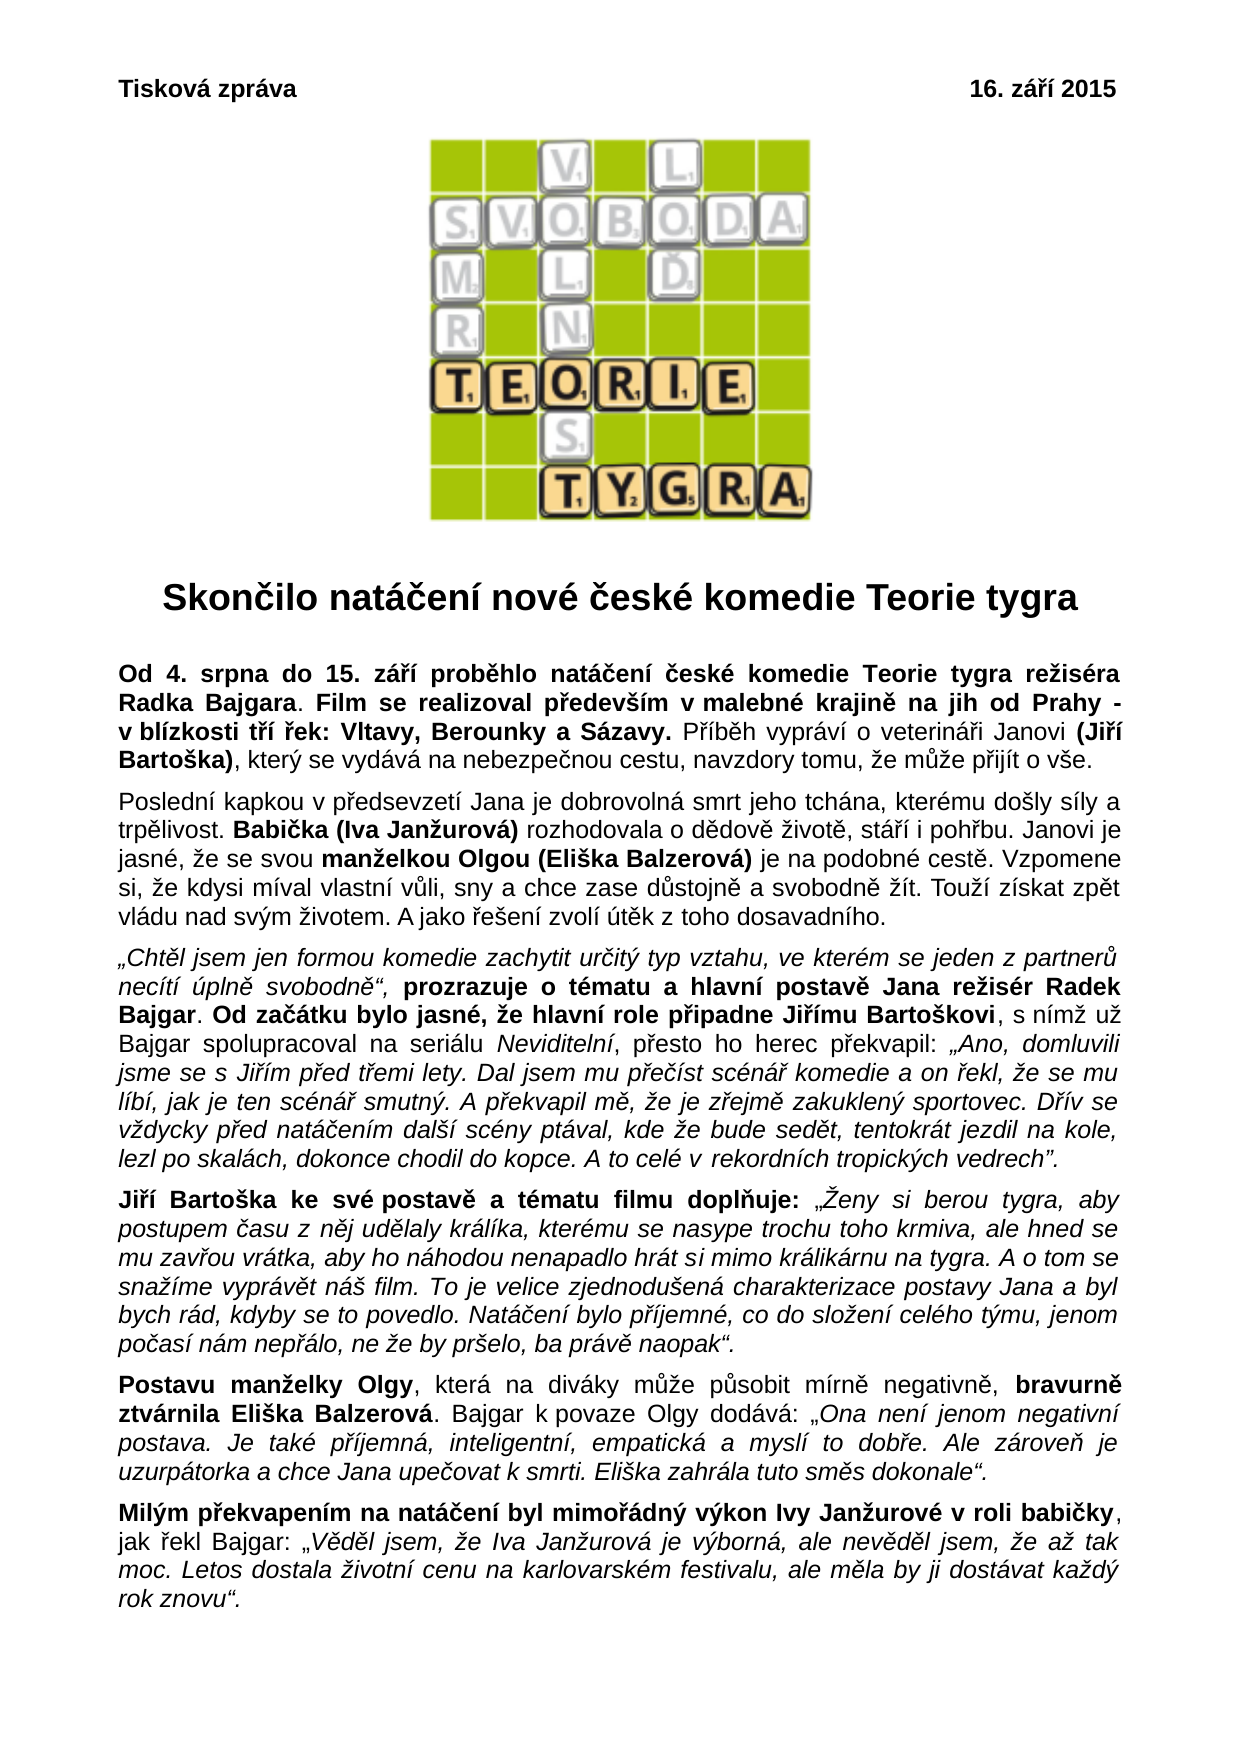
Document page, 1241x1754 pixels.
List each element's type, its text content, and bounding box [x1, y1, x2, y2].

text Jiří Bartoška ke své postavě a tématu filmu doplňuje: „Ženy si berou tygra, aby postupem času z něj udělaly králíka, kterému se nasype trochu toho krmiva, ale hned se mu zavřou vrátka, aby ho náhodou nenapadlo hrát si mimo králikárnu na tygra. A o tom se snažíme vyprávět náš film. To je velice zjednodušená charakterizace postavy Jana a byl bych rád, kdyby se to povedlo. Natáčení bylo příjemné, co do složení celého týmu, jenom počasí nám nepřálo, ne že by pršelo, ba právě naopak“. [737, 1186, 1122, 1358]
text Milým překvapením na natáčení byl mimořádný výkon Ivy Janžurové v roli babičky, jak řekl Bajgar: „Věděl jsem, že Iva Janžurová je výborná, ale nevěděl jsem, že až tak moc. Letos dostala životní cenu na karlovarském festivalu, ale měla by ji dostávat každý rok znovu“. [118, 1498, 1122, 1613]
text Skončilo natáčení nové české komedie Teorie tygra [118, 575, 1122, 618]
text Od 4. srpna do 15. září proběhlo natáčení české komedie Teorie tygra režiséra Radka Bajgara. Film se realizoval především v malebné krajině na jih od Prahy - v blízkosti tří řek: Vltavy, Berounky a Sázavy. Příběh vypráví o veterináři Janovi (Jiří Bartoška), který se vydává na nebezpečnou cestu, navzdory tomu, že může přijít o vše. [118, 659, 1122, 774]
text Postavu manželky Olgy, která na diváky může působit mírně negativně, bravurně ztvárnila Eliška Balzerová. Bajgar k povaze Olgy dodává: „Ona není jenom negativní postava. Je také příjemná, inteligentní, empatická a myslí to dobře. Ale zároveň je uzurpátorka a chce Jana upečovat k smrti. Eliška zahrála tuto směs dokonale“. [118, 1371, 1122, 1486]
text Poslední kapkou v předsevzetí Jana je dobrovolná smrt jeho tchána, kterému došly síly a trpělivost. Babička (Iva Janžurová) rozhodovala o dědově životě, stáří i pohřbu. Janovi je jasné, že se svou manželkou Olgou (Eliška Balzerová) je na podobné cestě. Vzpomene si, že kdysi míval vlastní vůli, sny a chce zase důstojně a svobodně žít. Touží získat zpět vládu nad svým životem. A jako řešení zvolí útěk z toho dosavadního. [118, 787, 1122, 931]
text „Chtěl jsem jen formou komedie zachytit určitý typ vztahu, ve kterém se jeden z partnerů necítí úplně svobodně“, prozrazuje o tématu a hlavní postavě Jana režisér Radek Bajgar. Od začátku bylo jasné, že hlavní role připadne Jiřímu Bartoškovi, s nímž už Bajgar spolupracoval na seriálu Neviditelní, přesto ho herec překvapil: „Ano, domluvili jsme se s Jiřím před třemi lety. Dal jsem mu přečíst scénář komedie a on řekl, že se mu líbí, jak je ten scénář smutný. A překvapil mě, že je zřejmě zakuklený sportovec. Dřív se vždycky před natáčením další scény ptával, kde že bude sedět, tentokrát jezdil na kole, lezl po skalách, dokonce chodil do kopce. A to celé v rekordních tropických vedrech”. [118, 943, 1122, 1173]
text Tisková zpráva 16. září 2015 [118, 74, 1122, 103]
picture [414, 131, 827, 532]
